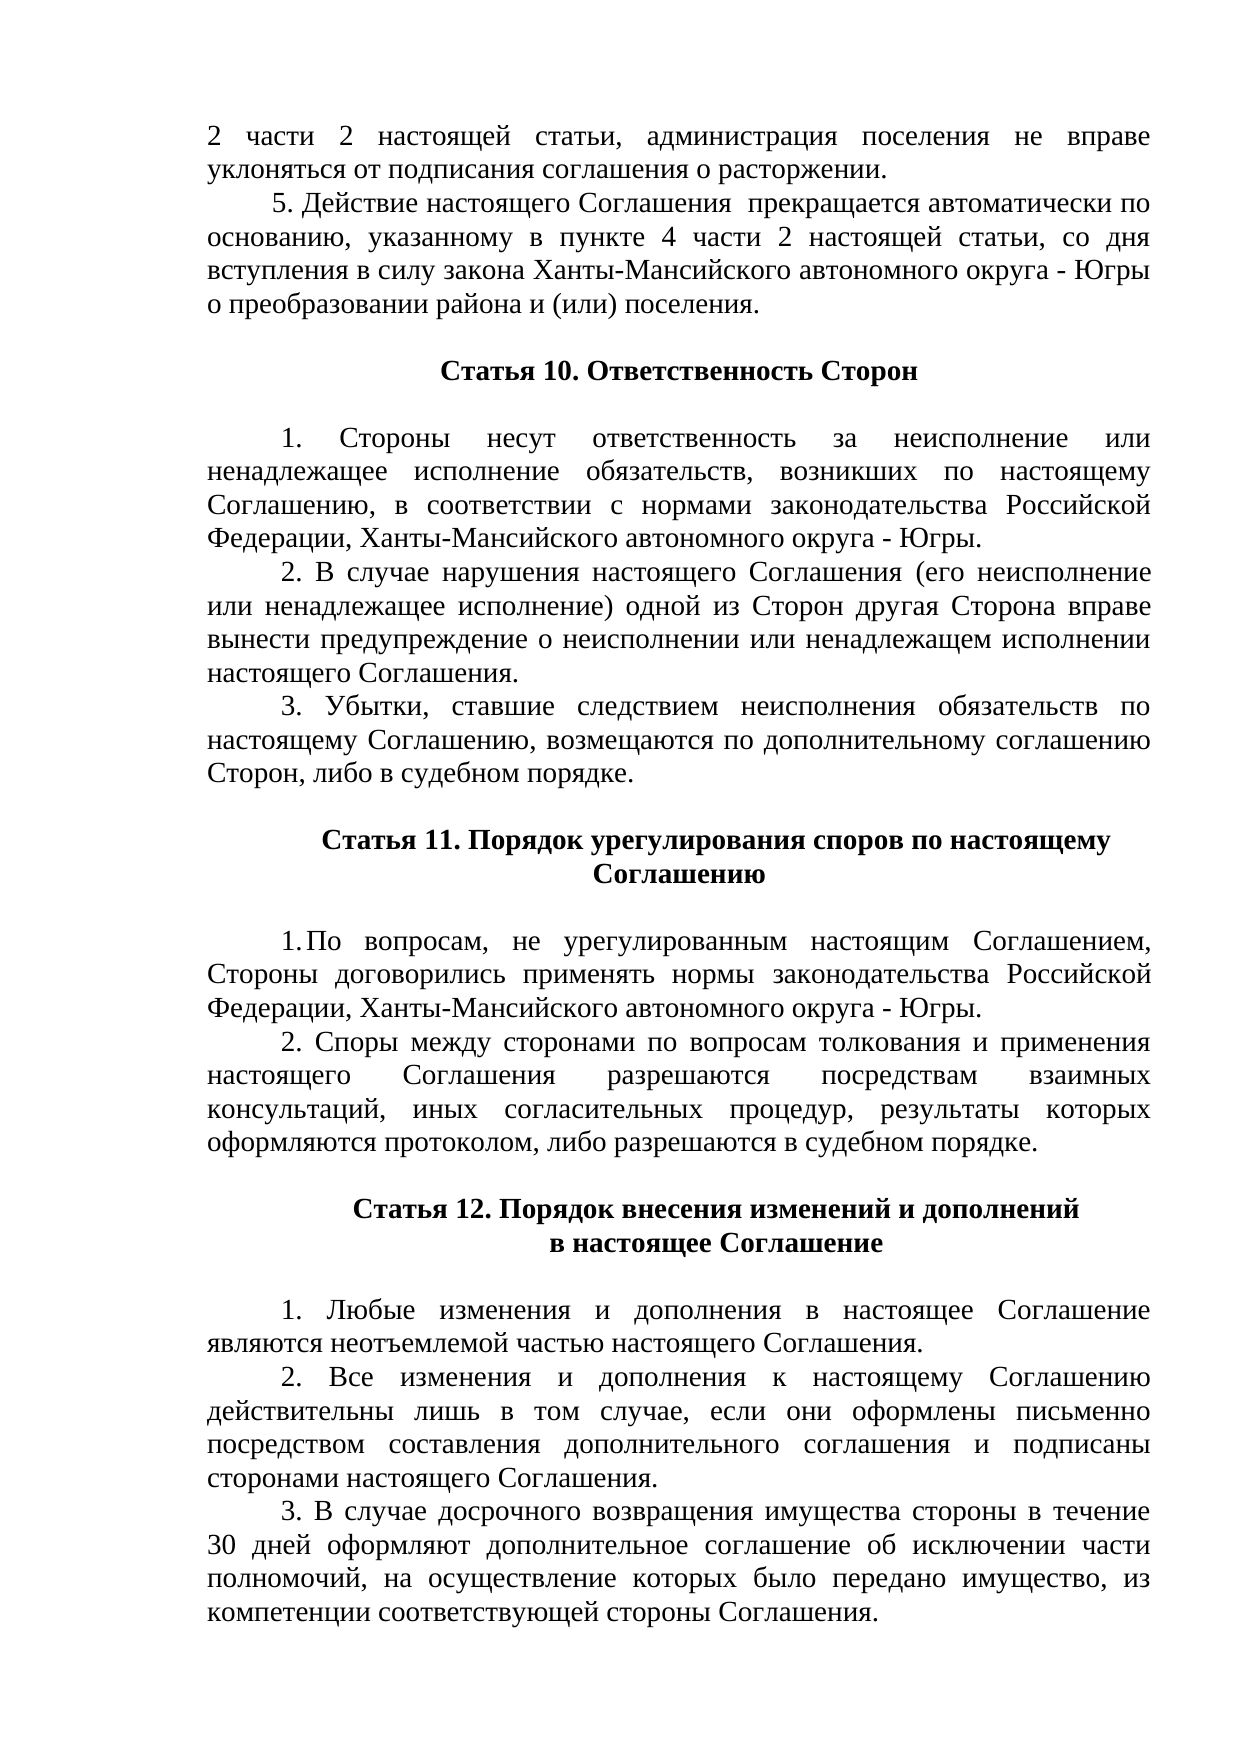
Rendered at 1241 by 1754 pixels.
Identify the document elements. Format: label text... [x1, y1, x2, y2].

text в настоящее Соглашение [207, 1225, 1152, 1258]
text 2. Все изменения и дополнения к настоящему Соглашению действительны лишь в том случае, если они оформлены письменно посредством составления дополнительного соглашения и подписаны сторонами настоящего Соглашения. [207, 1359, 1152, 1493]
text 5. Действие настоящего Соглашения прекращается автоматически по основанию, указанному в пункте 4 части 2 настоящей статьи, со дня вступления в силу закона Ханты-Мансийского автономного округа - Югры о преобразовании района и (или) поселения. [207, 185, 1152, 319]
text 1. По вопросам, не урегулированным настоящим Соглашением, Стороны договорились применять нормы законодательства Российской Федерации, Ханты-Мансийского автономного округа - Югры. [207, 923, 1152, 1024]
text 1. Любые изменения и дополнения в настоящее Соглашение являются неотъемлемой частью настоящего Соглашения. [207, 1292, 1152, 1359]
text Статья 10. Ответственность Сторон [207, 353, 1152, 386]
text 3. В случае досрочного возвращения имущества стороны в течение 30 дней оформляют дополнительное соглашение об исключении части полномочий, на осуществление которых было передано имущество, из компетенции соответствующей стороны Соглашения. [207, 1493, 1152, 1627]
text 2. Споры между сторонами по вопросам толкования и применения настоящего Соглашения разрешаются посредствам взаимных консультаций, иных согласительных процедур, результаты которых оформляются протоколом, либо разрешаются в судебном порядке. [207, 1024, 1152, 1158]
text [207, 118, 1152, 185]
text 1. Стороны несут ответственность за неисполнение или ненадлежащее исполнение обязательств, возникших по настоящему Соглашению, в соответствии с нормами законодательства Российской Федерации, Ханты-Мансийского автономного округа - Югры. [207, 420, 1152, 554]
text Статья 11. Порядок урегулирования споров по настоящему Соглашению [207, 822, 1152, 889]
text Статья 12. Порядок внесения изменений и дополнений [207, 1191, 1152, 1225]
text 2. В случае нарушения настоящего Соглашения (его неисполнение или ненадлежащее исполнение) одной из Сторон другая Сторона вправе вынести предупреждение о неисполнении или ненадлежащем исполнении настоящего Соглашения. [207, 554, 1152, 688]
text 3. Убытки, ставшие следствием неисполнения обязательств по настоящему Соглашению, возмещаются по дополнительному соглашению Сторон, либо в судебном порядке. [207, 688, 1152, 789]
